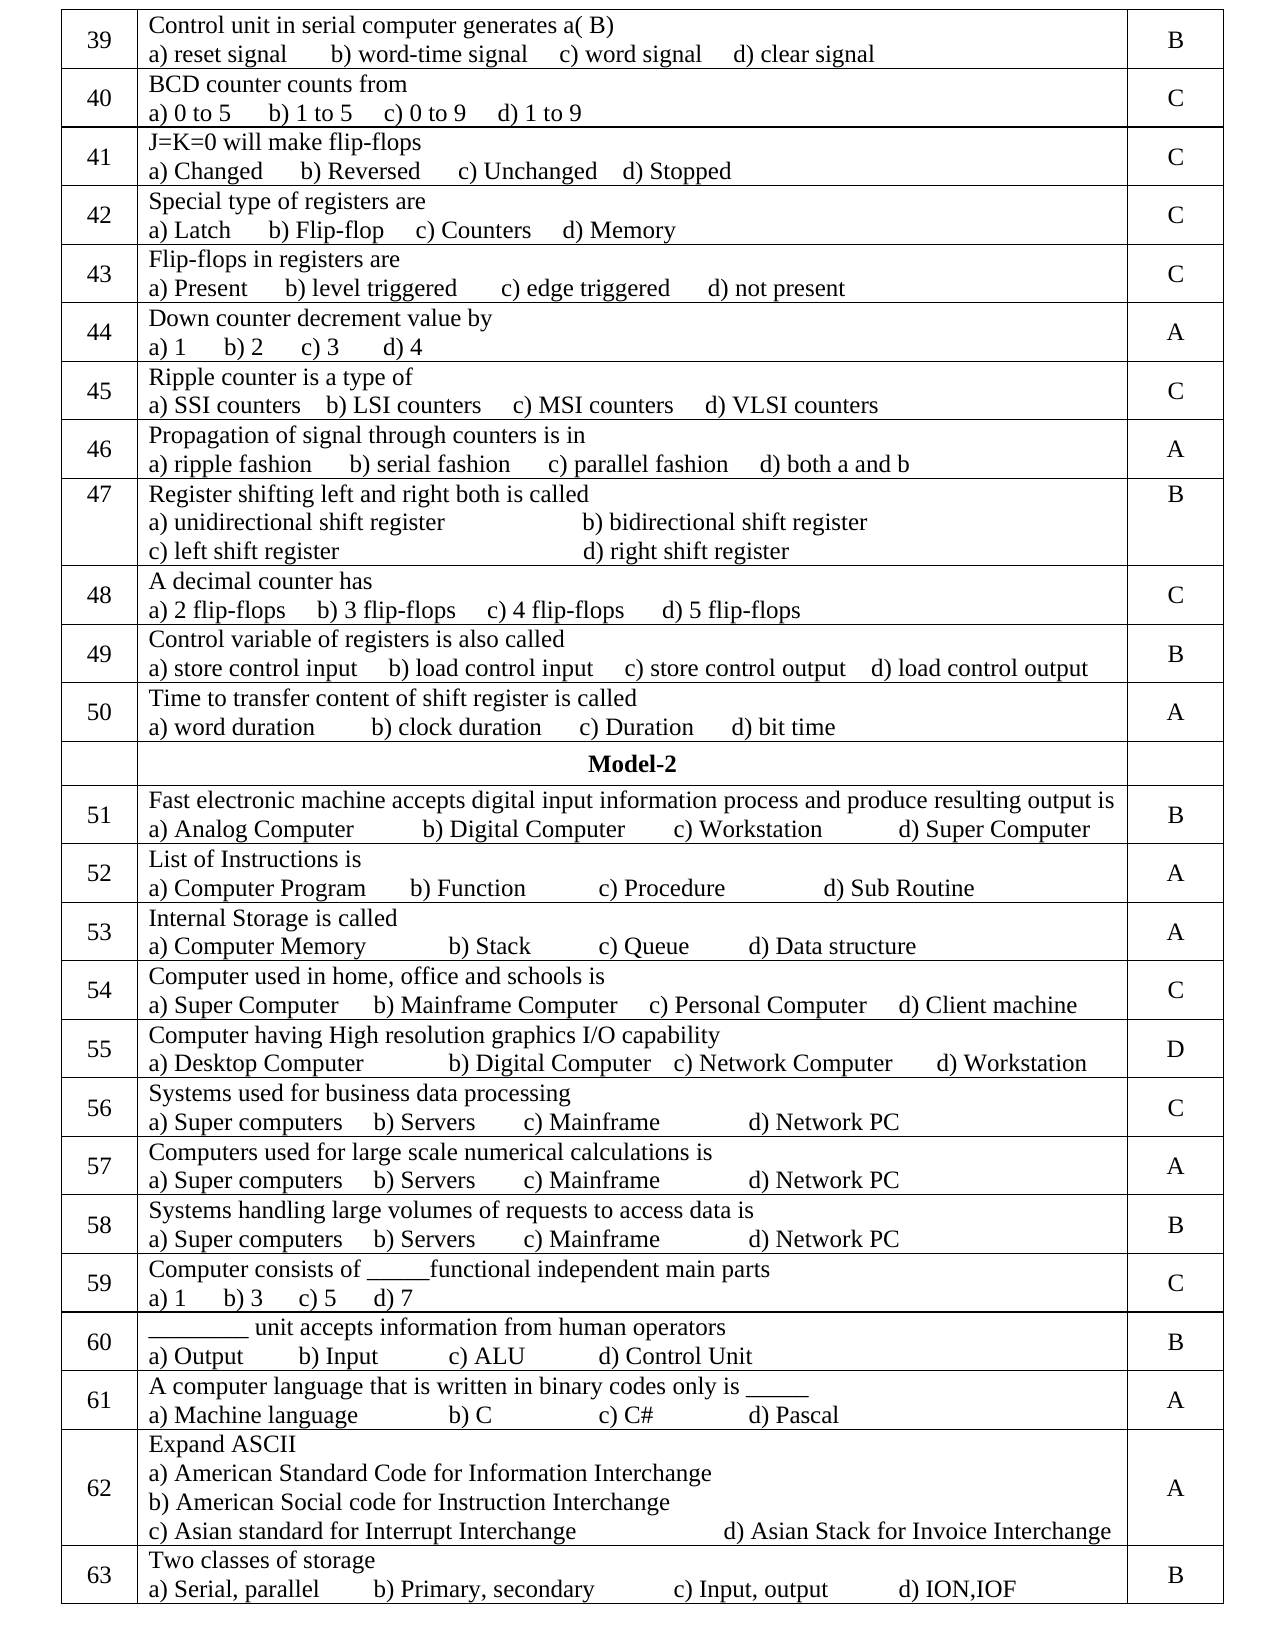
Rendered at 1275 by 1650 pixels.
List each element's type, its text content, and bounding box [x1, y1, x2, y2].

table_cell Internal Storage is called a) Computer Memory b) Stack c) Queue d) Data structure [138, 903, 1127, 960]
table_cell Computer having High resolution graphics I/O capability a) Desktop Computer b) Digital Computer c) Network Computer d) Workstation [138, 1020, 1127, 1077]
table_cell 39 [62, 10, 137, 68]
table_cell B [1128, 479, 1223, 565]
table_cell A [1128, 1371, 1223, 1428]
table_cell 61 [62, 1371, 137, 1428]
table_cell 55 [62, 1020, 137, 1077]
table_cell Computers used for large scale numerical calculations is a) Super computers b) Servers c) Mainframe d) Network PC [138, 1137, 1127, 1194]
table_cell J=K=0 will make flip-flops a) Changed b) Reversed c) Unchanged d) Stopped [138, 128, 1127, 185]
table_cell 58 [62, 1195, 137, 1253]
table_cell 53 [62, 903, 137, 960]
table_cell C [1128, 362, 1223, 419]
table_cell [62, 742, 137, 784]
table_cell A [1128, 903, 1223, 960]
table_cell B [1128, 1546, 1223, 1603]
table_cell 43 [62, 245, 137, 302]
table_cell A [1128, 844, 1223, 902]
table_cell Down counter decrement value by a) 1 b) 2 c) 3 d) 4 [138, 303, 1127, 361]
table_cell A [1128, 1137, 1223, 1194]
table_cell 45 [62, 362, 137, 419]
table_cell C [1128, 128, 1223, 185]
table_cell Fast electronic machine accepts digital input information process and produce resulting output is a) Analog Computer b) Digital Computer c) Workstation d) Super Computer [138, 786, 1127, 843]
table_cell Computer consists of _____functional independent main parts a) 1 b) 3 c) 5 d) 7 [138, 1254, 1127, 1311]
table_cell 54 [62, 961, 137, 1019]
table_cell Special type of registers are a) Latch b) Flip-flop c) Counters d) Memory [138, 186, 1127, 243]
table_cell D [1128, 1020, 1223, 1077]
table_cell Systems handling large volumes of requests to access data is a) Super computers b) Servers c) Mainframe d) Network PC [138, 1195, 1127, 1253]
table_cell 51 [62, 786, 137, 843]
table_cell 56 [62, 1078, 137, 1136]
table_cell A computer language that is written in binary codes only is _____ a) Machine language b) C c) C# d) Pascal [138, 1371, 1127, 1428]
table_cell Two classes of storage a) Serial, parallel b) Primary, secondary c) Input, output d) ION,IOF [138, 1546, 1127, 1603]
table_cell A [1128, 683, 1223, 741]
table_cell 60 [62, 1313, 137, 1370]
table_cell Flip-flops in registers are a) Present b) level triggered c) edge triggered d) not present [138, 245, 1127, 302]
table_cell C [1128, 245, 1223, 302]
table_cell B [1128, 1313, 1223, 1370]
table_cell 63 [62, 1546, 137, 1603]
table_cell B [1128, 625, 1223, 682]
table_cell Register shifting left and right both is called a) unidirectional shift register b) bidirectional shift register c) left shift register d) right shift register [138, 479, 1127, 565]
table_cell [1128, 742, 1223, 784]
table_cell ________ unit accepts information from human operators a) Output b) Input c) ALU d) Control Unit [138, 1313, 1127, 1370]
table_cell BCD counter counts from a) 0 to 5 b) 1 to 5 c) 0 to 9 d) 1 to 9 [138, 69, 1127, 126]
table_cell A [1128, 303, 1223, 361]
table_cell C [1128, 1078, 1223, 1136]
table_cell Control variable of registers is also called a) store control input b) load control input c) store control output d) load control output [138, 625, 1127, 682]
table_cell A decimal counter has a) 2 flip-flops b) 3 flip-flops c) 4 flip-flops d) 5 flip-flops [138, 566, 1127, 623]
table_cell C [1128, 69, 1223, 126]
table_cell A [1128, 1430, 1223, 1544]
table_cell Control unit in serial computer generates a( B) a) reset signal b) word-time signal c) word signal d) clear signal [138, 10, 1127, 68]
table_cell Ripple counter is a type of a) SSI counters b) LSI counters c) MSI counters d) VLSI counters [138, 362, 1127, 419]
table_cell Computer used in home, office and schools is a) Super Computer b) Mainframe Computer c) Personal Computer d) Client machine [138, 961, 1127, 1019]
table_cell 48 [62, 566, 137, 623]
table_cell 40 [62, 69, 137, 126]
table_cell C [1128, 186, 1223, 243]
table_cell 46 [62, 420, 137, 478]
table_cell B [1128, 10, 1223, 68]
table_cell B [1128, 786, 1223, 843]
table_cell Systems used for business data processing a) Super computers b) Servers c) Mainframe d) Network PC [138, 1078, 1127, 1136]
table_cell Expand ASCII a) American Standard Code for Information Interchange b) American Social code for Instruction Interchange c) Asian standard for Interrupt Interchange d) Asian Stack for Invoice Interchange [138, 1430, 1127, 1544]
table_cell Propagation of signal through counters is in a) ripple fashion b) serial fashion c) parallel fashion d) both a and b [138, 420, 1127, 478]
table_cell 49 [62, 625, 137, 682]
table_cell Time to transfer content of shift register is called a) word duration b) clock duration c) Duration d) bit time [138, 683, 1127, 741]
table_cell B [1128, 1195, 1223, 1253]
table_cell A [1128, 420, 1223, 478]
table_cell C [1128, 1254, 1223, 1311]
table_cell 62 [62, 1430, 137, 1544]
table_cell 52 [62, 844, 137, 902]
table_cell 44 [62, 303, 137, 361]
table_cell List of Instructions is a) Computer Program b) Function c) Procedure d) Sub Routine [138, 844, 1127, 902]
table_cell 47 [62, 479, 137, 565]
table_cell C [1128, 961, 1223, 1019]
table_cell 57 [62, 1137, 137, 1194]
table_cell Model-2 [138, 742, 1127, 784]
table_cell 50 [62, 683, 137, 741]
table_cell 41 [62, 128, 137, 185]
table_cell 42 [62, 186, 137, 243]
table_cell 59 [62, 1254, 137, 1311]
table_cell C [1128, 566, 1223, 623]
